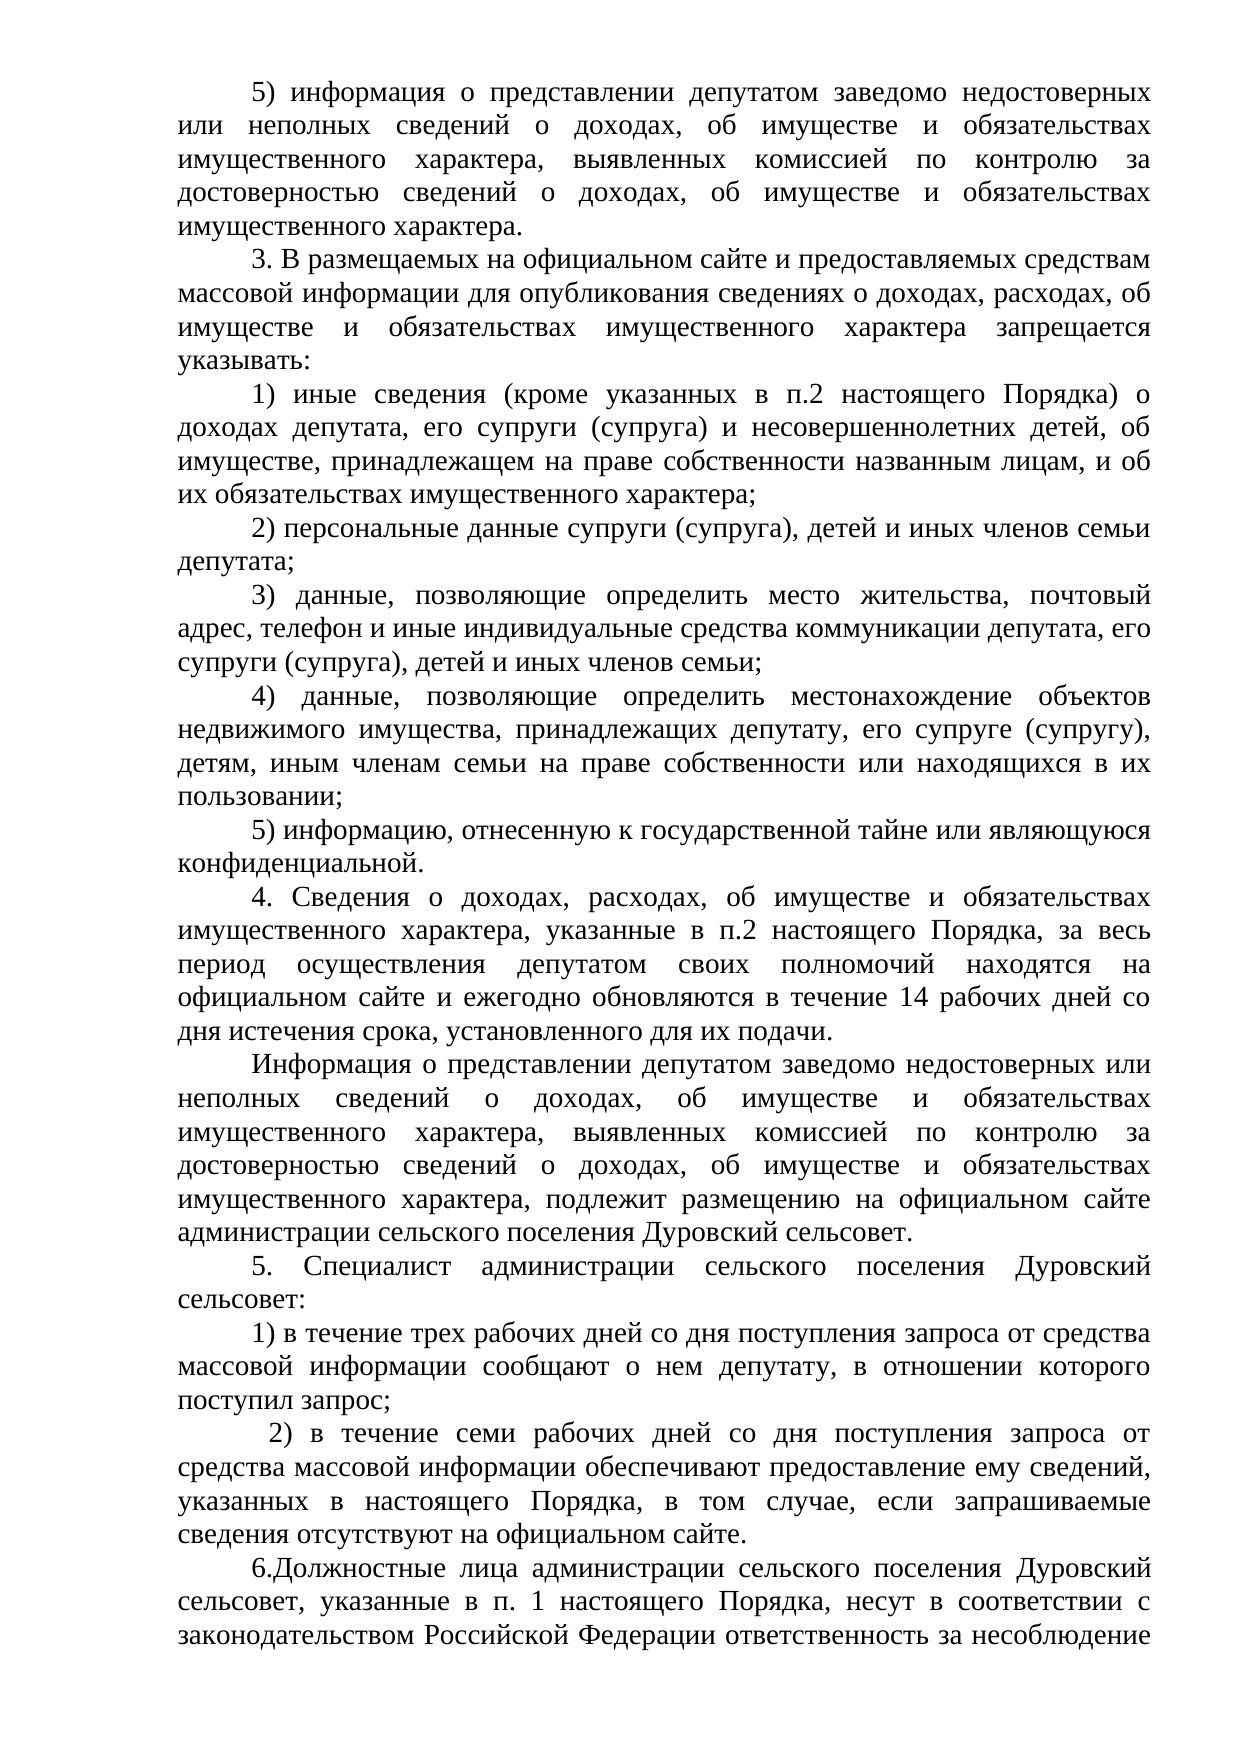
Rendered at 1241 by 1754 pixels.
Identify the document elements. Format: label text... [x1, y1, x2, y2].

text 1) иные сведения (кроме указанных в п.2 настоящего Порядка) о доходах депутата, его супруги (супруга) и несовершеннолетних детей, об имуществе, принадлежащем на праве собственности названным лицам, и об их обязательствах имущественного характера; [177, 376, 1152, 510]
text 1) в течение трех рабочих дней со дня поступления запроса от средства массовой информации сообщают о нем депутату, в отношении которого поступил запрос; [177, 1315, 1152, 1416]
text 4) данные, позволяющие определить местонахождение объектов недвижимого имущества, принадлежащих депутату, его супруге (супругу), детям, иным членам семьи на праве собственности или находящихся в их пользовании; [177, 678, 1152, 812]
text 3. В размещаемых на официальном сайте и предоставляемых средствам массовой информации для опубликования сведениях о доходах, расходах, об имуществе и обязательствах имущественного характера запрещается указывать: [177, 242, 1152, 376]
text 2) в течение семи рабочих дней со дня поступления запроса от средства массовой информации обеспечивают предоставление ему сведений, указанных в настоящего Порядка, в том случае, если запрашиваемые сведения отсутствуют на официальном сайте. [177, 1416, 1152, 1550]
text 4. Сведения о доходах, расходах, об имуществе и обязательствах имущественного характера, указанные в п.2 настоящего Порядка, за весь период осуществления депутатом своих полномочий находятся на официальном сайте и ежегодно обновляются в течение 14 рабочих дней со дня истечения срока, установленного для их подачи. [177, 879, 1152, 1047]
text Информация о представлении депутатом заведомо недостоверных или неполных сведений о доходах, об имуществе и обязательствах имущественного характера, выявленных комиссией по контролю за достоверностью сведений о доходах, об имуществе и обязательствах имущественного характера, подлежит размещению на официальном сайте администрации сельского поселения Дуровский сельсовет. [177, 1047, 1152, 1248]
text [177, 1550, 1152, 1650]
text 2) персональные данные супруги (супруга), детей и иных членов семьи депутата; [177, 510, 1152, 577]
text 5) информацию, отнесенную к государственной тайне или являющуюся конфиденциальной. [177, 812, 1152, 879]
text 5. Специалист администрации сельского поселения Дуровский сельсовет: [177, 1248, 1152, 1315]
text 5) информация о представлении депутатом заведомо недостоверных или неполных сведений о доходах, об имуществе и обязательствах имущественного характера, выявленных комиссией по контролю за достоверностью сведений о доходах, об имуществе и обязательствах имущественного характера. [177, 74, 1152, 242]
text 3) данные, позволяющие определить место жительства, почтовый адрес, телефон и иные индивидуальные средства коммуникации депутата, его супруги (супруга), детей и иных членов семьи; [177, 577, 1152, 678]
